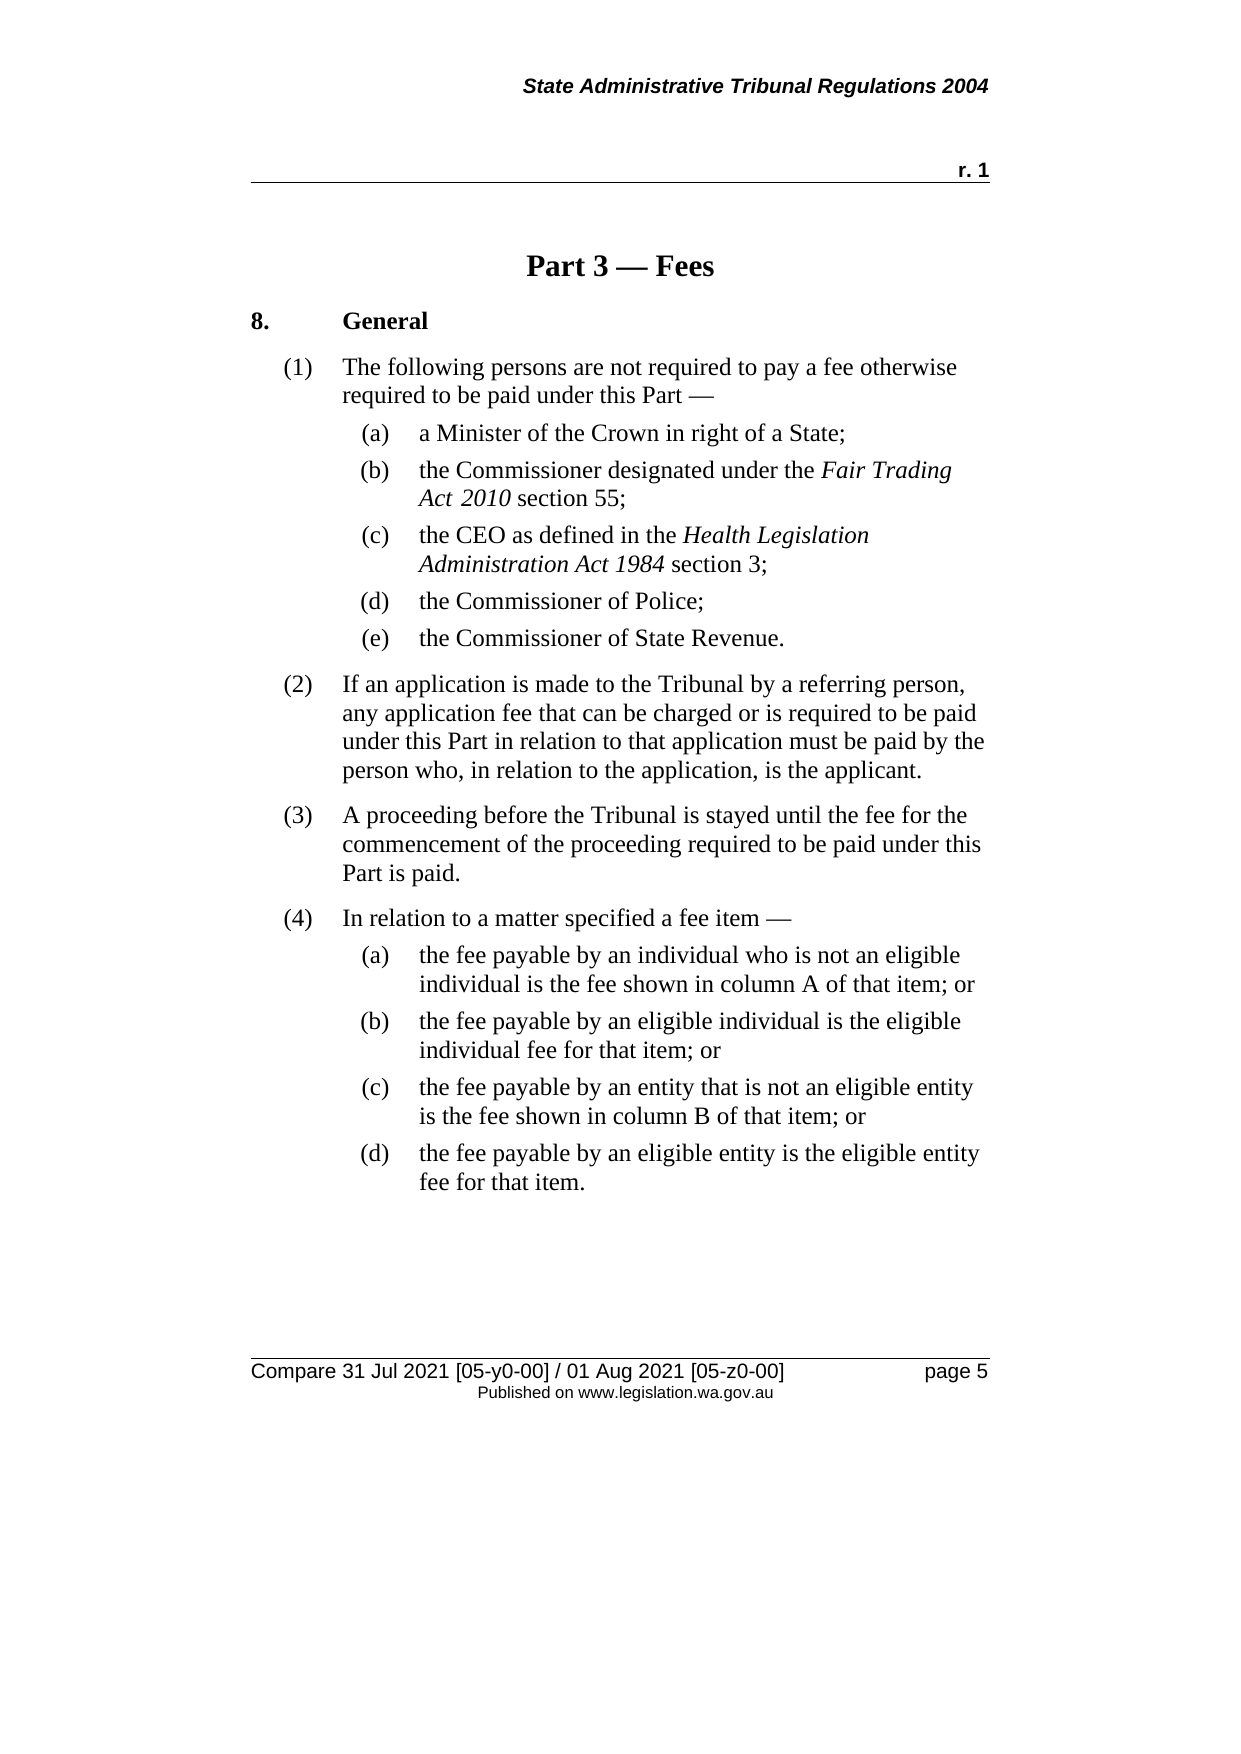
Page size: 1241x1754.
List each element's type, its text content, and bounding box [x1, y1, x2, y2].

text (c) the fee payable by an entity that is not an eligible entity is the fee shown in column B of that item; or [251, 1072, 990, 1130]
text (d) the fee payable by an eligible entity is the eligible entity fee for that item. [251, 1138, 990, 1196]
text (a) the fee payable by an individual who is not an eligible individual is the fee shown in column A of that item; or [251, 941, 990, 998]
text (1) The following persons are not required to pay a fee otherwise required to be paid under this Part — [251, 352, 990, 409]
subtitle Part 3 — Fees [251, 247, 990, 283]
text (b) the Commissioner designated under the Fair Trading Act 2010 section 55; [251, 455, 990, 512]
text (c) the CEO as defined in the Health Legislation Administration Act 1984 section 3; [251, 521, 990, 578]
text (b) the fee payable by an eligible individual is the eligible individual fee for that item; or [251, 1006, 990, 1064]
text (e) the Commissioner of State Revenue. [251, 623, 990, 652]
text (3) A proceeding before the Tribunal is stayed until the fee for the commencement of the proceeding required to be paid under this Part is paid. [251, 801, 990, 887]
text (4) In relation to a matter specified a fee item — [251, 903, 990, 932]
text (a) a Minister of the Crown in right of a State; [251, 418, 990, 446]
text (2) If an application is made to the Tribunal by a referring person, any application fee that can be charged or is required to be paid under this Part in relation to that application must be paid by the person who, in relation to the application, is the applicant. [251, 669, 990, 784]
subtitle 8. General [251, 306, 990, 335]
text (d) the Commissioner of Police; [251, 586, 990, 615]
